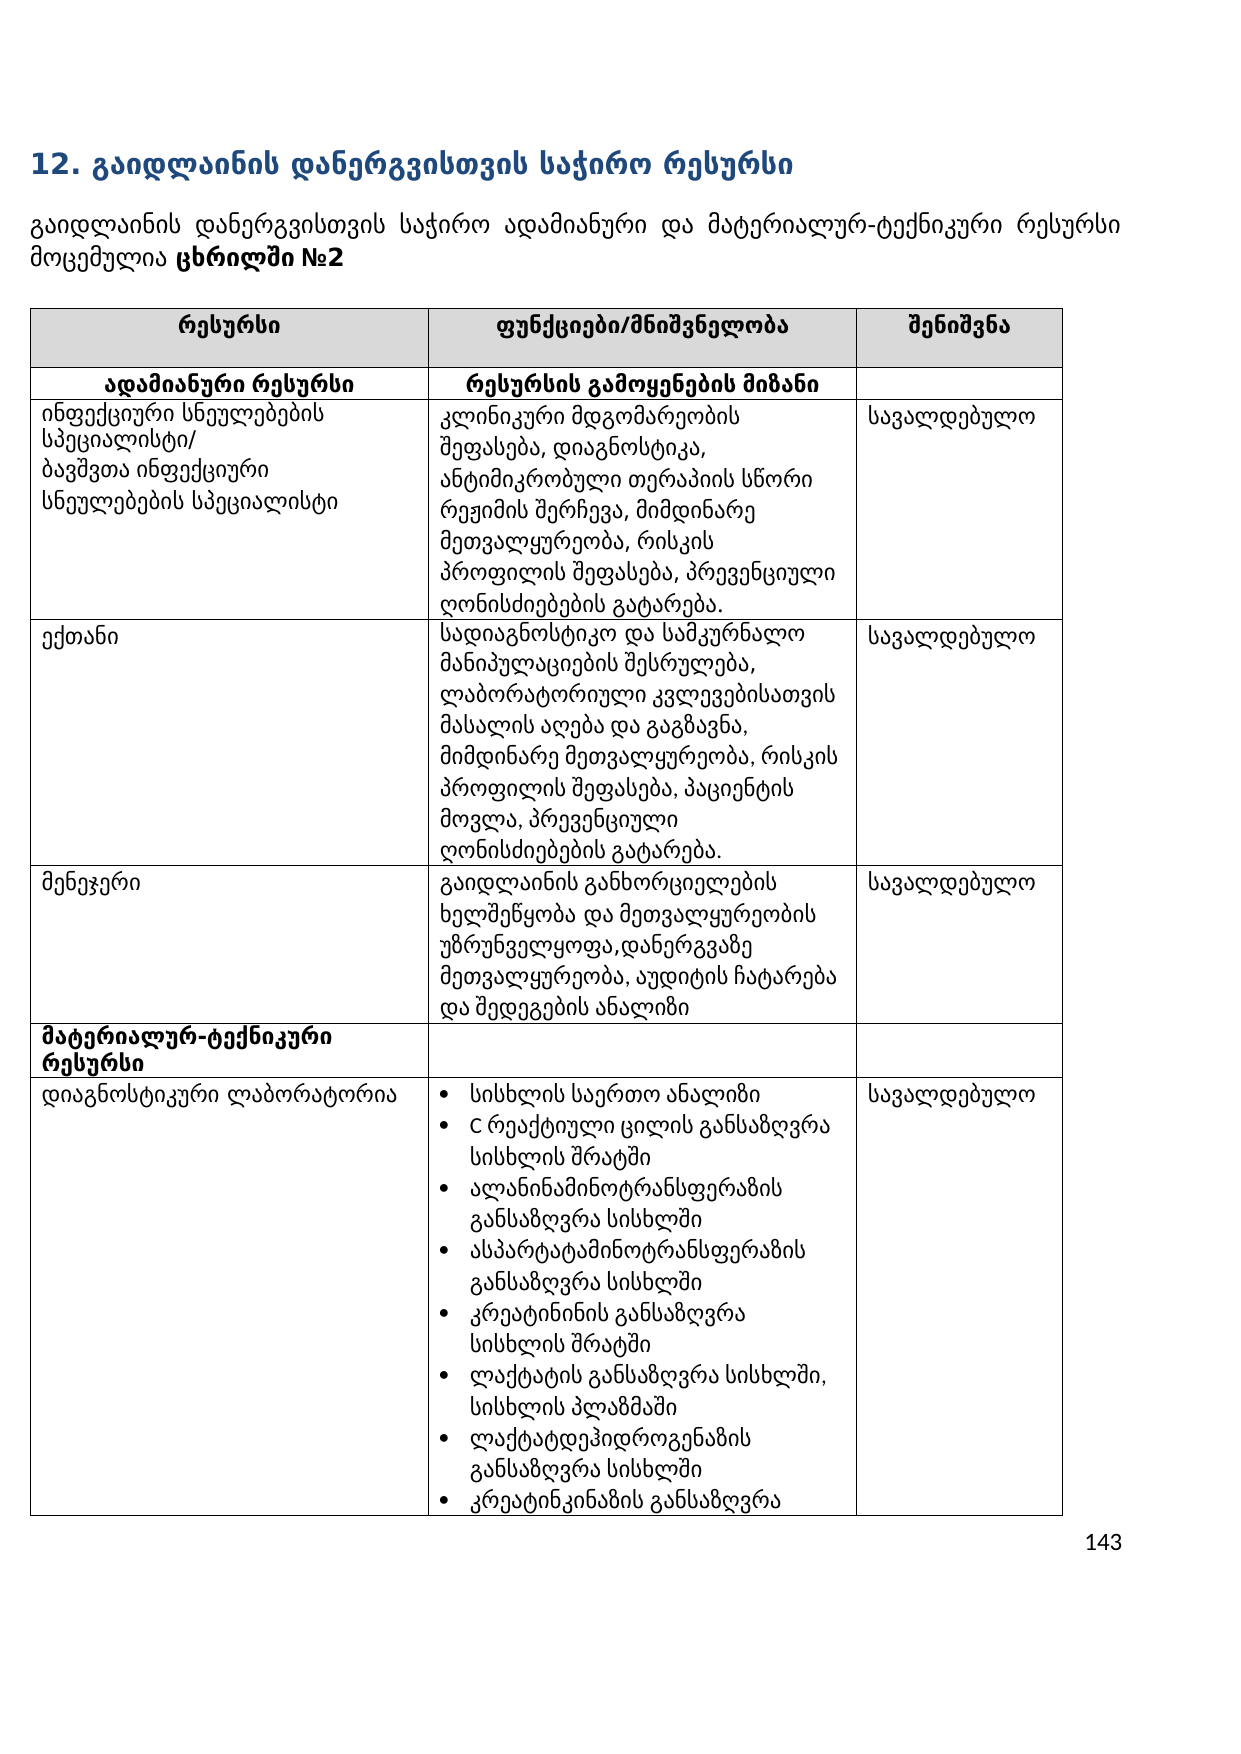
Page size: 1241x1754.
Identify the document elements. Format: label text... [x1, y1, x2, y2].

table_cell კლინიკური მდგომარეობის შეფასება, დიაგნოსტიკა, ანტიმიკრობული თერაპიის სწორი რეჟიმის შერჩევა, მიმდინარე მეთვალყურეობა, რისკის პროფილის შეფასება, პრევენციული ღონისძიებების გატარება. [429, 400, 856, 619]
table_cell [429, 1024, 856, 1077]
table_cell [857, 368, 1062, 399]
table_cell [857, 1024, 1062, 1077]
table_cell სადიაგნოსტიკო და სამკურნალო მანიპულაციების შესრულება, ლაბორატორიული კვლევებისათვის მასალის აღება და გაგზავნა, მიმდინარე მეთვალყურეობა, რისკის პროფილის შეფასება, პაციენტის მოვლა, პრევენციული ღონისძიებების გატარება. [429, 620, 856, 865]
table_cell მატერიალურ-ტექნიკური რესურსი [31, 1024, 428, 1077]
table_cell რესურსის გამოყენების მიზანი [429, 368, 856, 399]
table_cell სავალდებულო [857, 620, 1062, 865]
table_cell სავალდებულო [857, 866, 1062, 1022]
table_cell ადამიანური რესურსი [31, 368, 428, 399]
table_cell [429, 1078, 856, 1515]
table_cell სავალდებულო [857, 1078, 1062, 1515]
text გაიდლაინის დანერგვისთვის საჭირო ადამიანური და მატერიალურ-ტექნიკური რესურსი მოცემულია ცხრილში №2 [29, 210, 1122, 274]
table_cell ინფექციური სნეულებების სპეციალისტი/ ბავშვთა ინფექციური სნეულებების სპეციალისტი [31, 400, 428, 619]
table_cell ექთანი [31, 620, 428, 865]
table_cell სავალდებულო [857, 400, 1062, 619]
table_cell მენეჯერი [31, 866, 428, 1022]
table_header რესურსი [31, 309, 428, 367]
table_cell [31, 1078, 428, 1515]
subtitle 12. გაიდლაინის დანერგვისთვის საჭირო რესურსი [29, 147, 1122, 181]
table_header ფუნქციები/მნიშვნელობა [429, 309, 856, 367]
table_header შენიშვნა [857, 309, 1062, 367]
table_cell გაიდლაინის განხორციელების ხელშეწყობა და მეთვალყურეობის უზრუნველყოფა,დანერგვაზე მეთვალყურეობა, აუდიტის ჩატარება და შედეგების ანალიზი [429, 866, 856, 1022]
